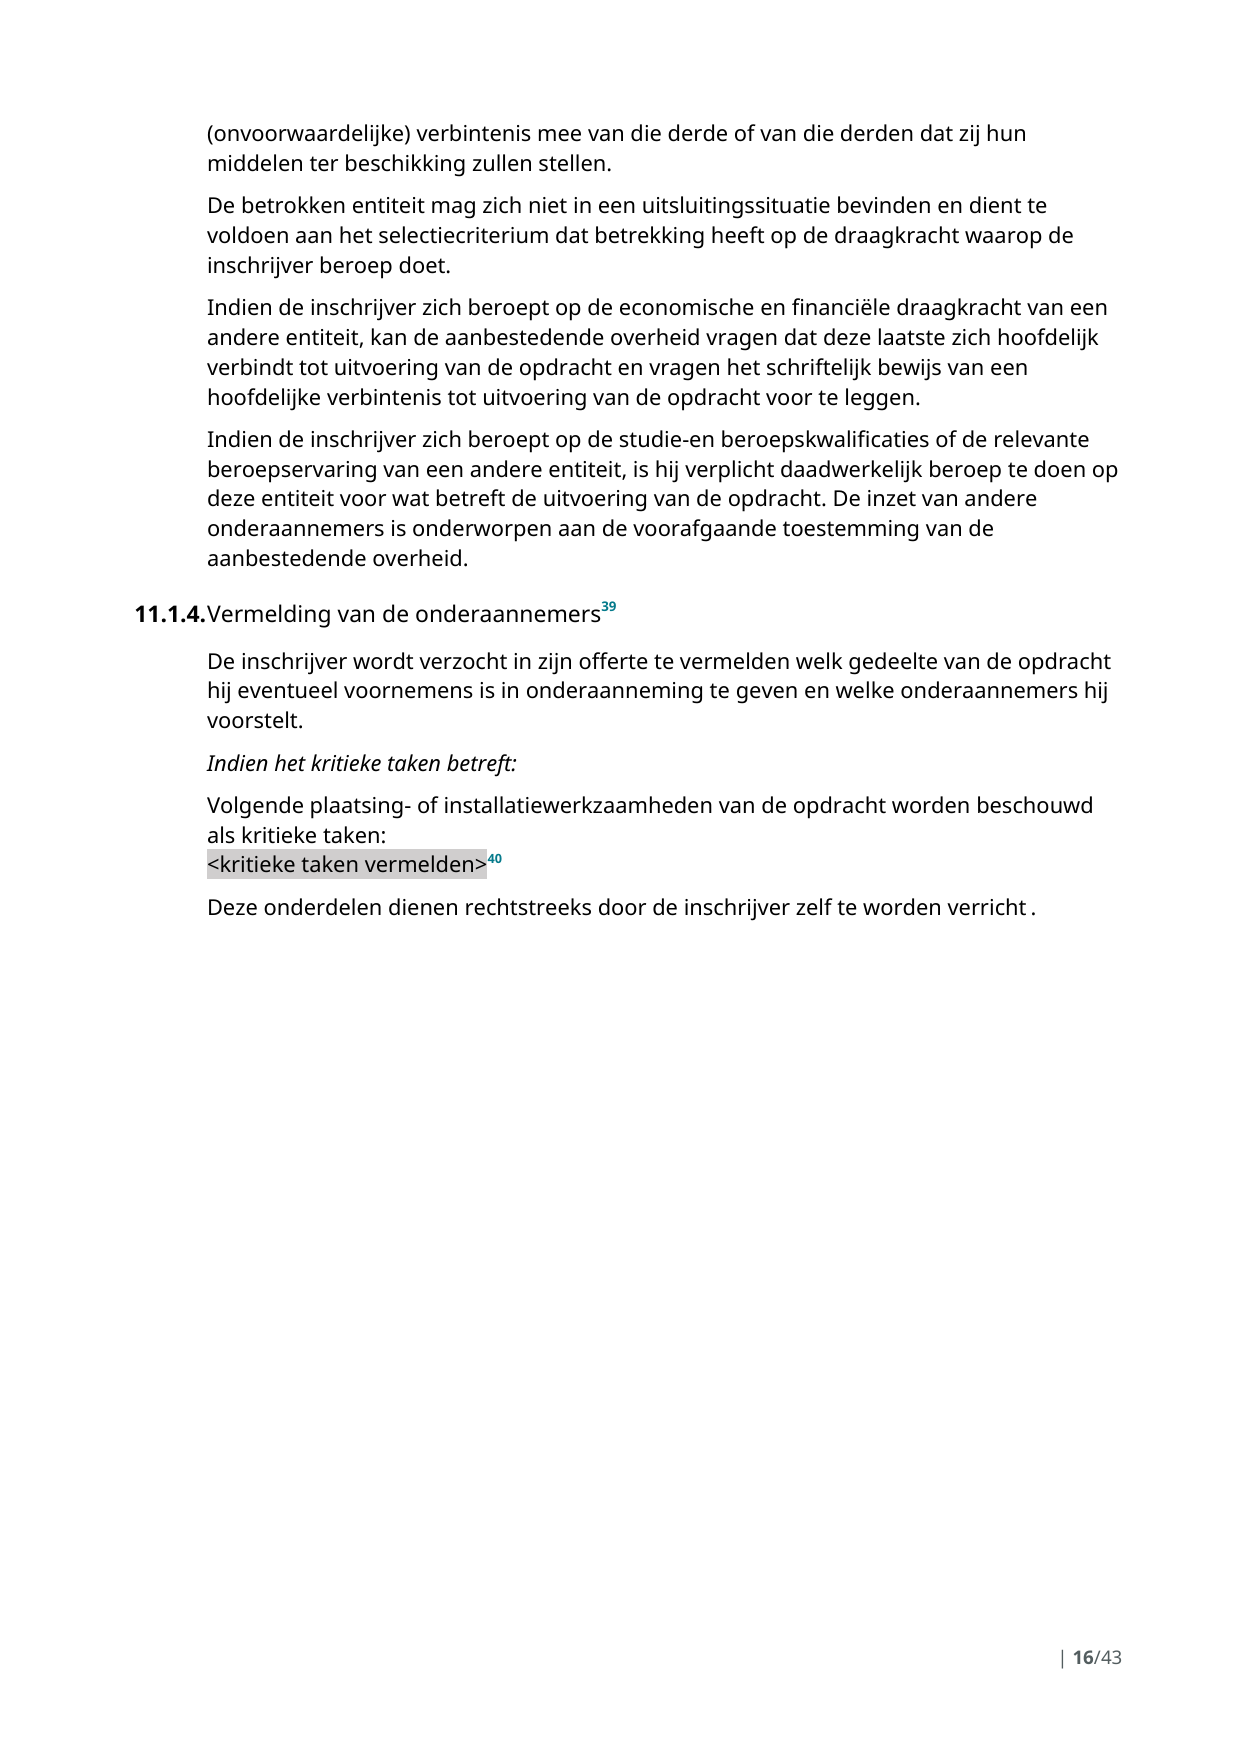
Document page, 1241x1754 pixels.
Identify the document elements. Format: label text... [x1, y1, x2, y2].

text De betrokken entiteit mag zich niet in een uitsluitingssituatie bevinden en dient te voldoen aan het selectiecriterium dat betrekking heeft op de draagkracht waarop de inschrijver beroep doet. [207, 190, 1122, 279]
text <kritieke taken vermelden> [487, 849, 1122, 879]
text Indien de inschrijver zich beroept op de studie-en beroepskwalificaties of de relevante beroepservaring van een andere entiteit, is hij verplicht daadwerkelijk beroep te doen op deze entiteit voor wat betreft de uitvoering van de opdracht. De inzet van andere onderaannemers is onderworpen aan de voorafgaande toestemming van de aanbestedende overheid. [207, 424, 1122, 573]
text Indien het kritieke taken betreft: [207, 747, 1122, 777]
text De inschrijver wordt verzocht in zijn offerte te vermelden welk gedeelte van de opdracht hij eventueel voornemens is in onderaanneming te geven en welke onderaannemers hij voorstelt. [207, 646, 1122, 735]
text Deze onderdelen dienen rechtstreeks door de inschrijver zelf te worden verricht . [207, 892, 1122, 921]
text Volgende plaatsing- of installatiewerkzaamheden van de opdracht worden beschouwd als kritieke taken: [207, 790, 1122, 849]
subtitle Vermelding van de onderaannemers [134, 598, 1122, 629]
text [207, 118, 1122, 178]
text Indien de inschrijver zich beroept op de economische en financiële draagkracht van een andere entiteit, kan de aanbestedende overheid vragen dat deze laatste zich hoofdelijk verbindt tot uitvoering van de opdracht en vragen het schriftelijk bewijs van een hoofdelijke verbintenis tot uitvoering van de opdracht voor te leggen. [207, 292, 1122, 411]
